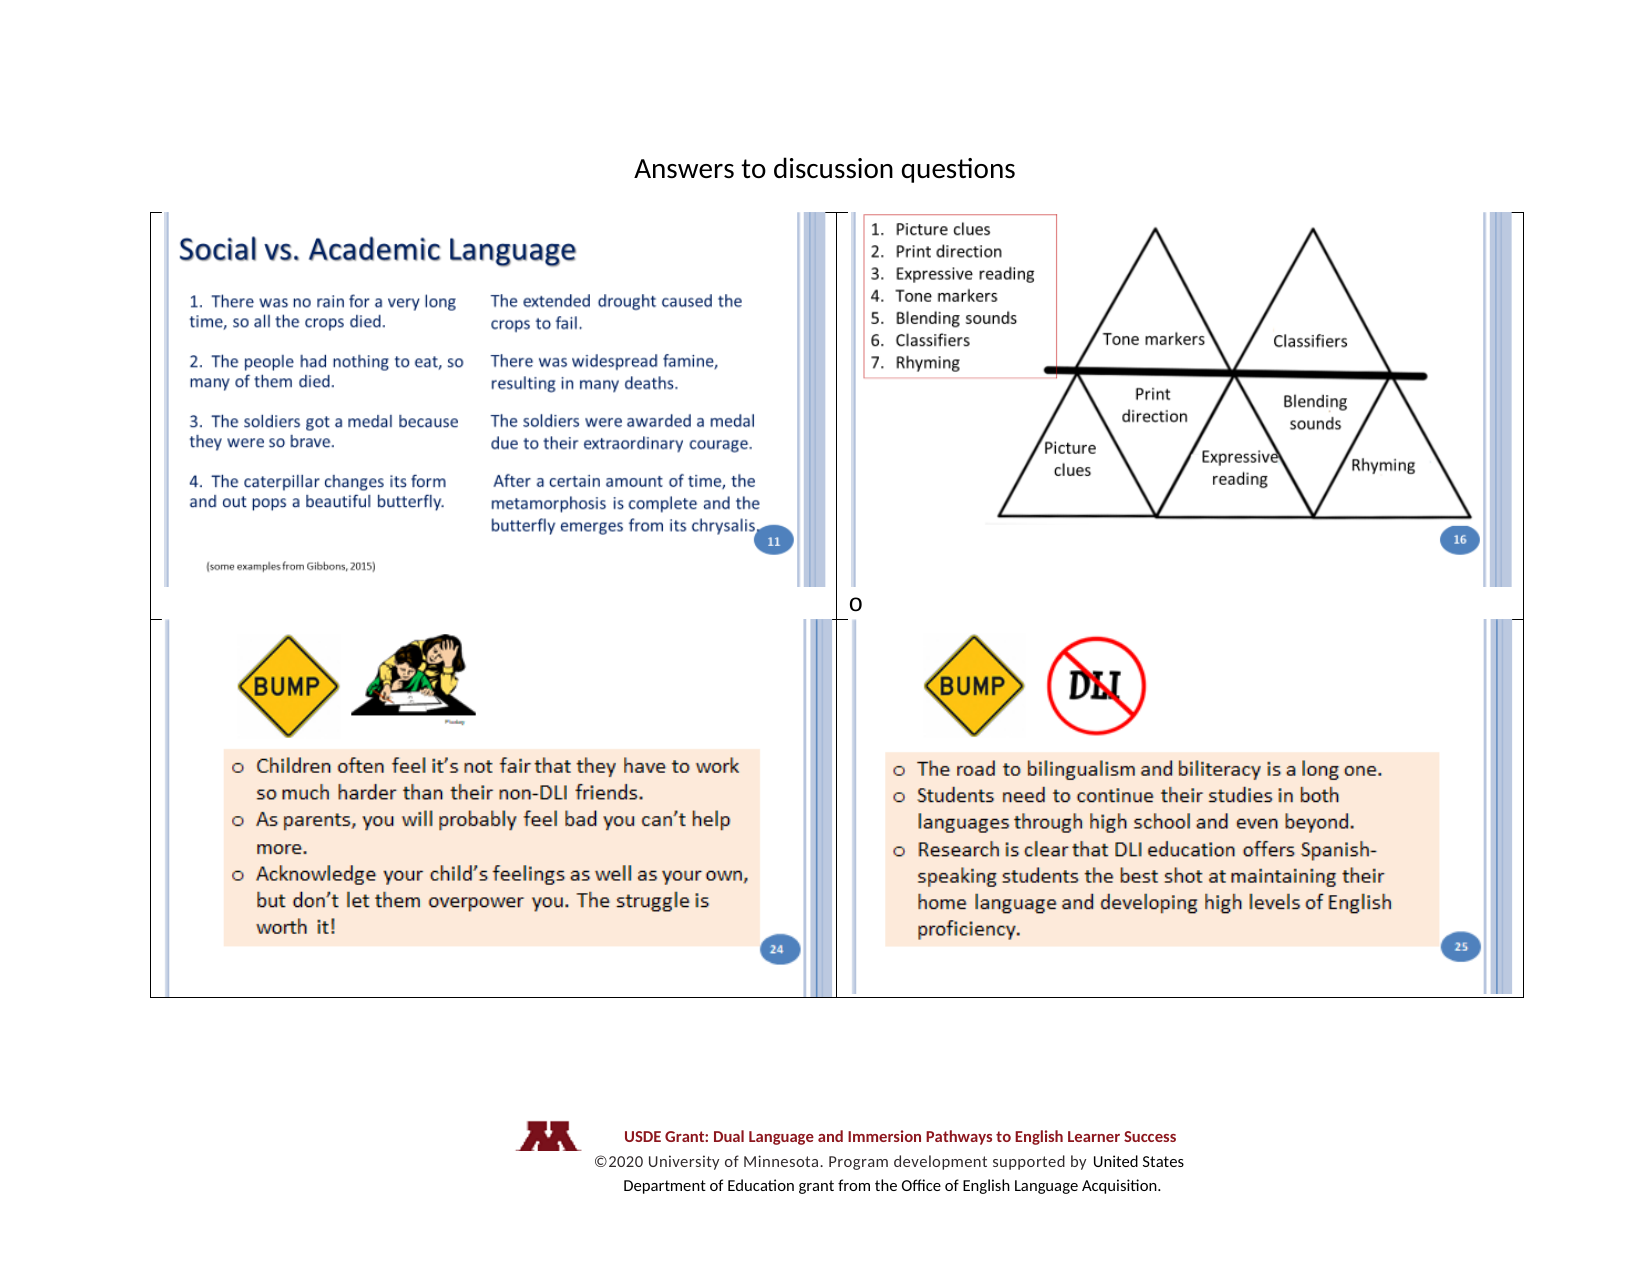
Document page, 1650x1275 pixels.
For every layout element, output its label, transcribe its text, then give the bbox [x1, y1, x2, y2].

picture [161, 619, 833, 997]
table_cell [151, 620, 161, 997]
picture [161, 212, 826, 587]
picture [848, 212, 1512, 587]
picture [505, 1115, 585, 1151]
text Answers to discussion questions [150, 150, 1500, 186]
table_cell [837, 620, 1523, 997]
table_header [837, 213, 1523, 618]
picture [848, 619, 1513, 994]
table_header [151, 213, 836, 618]
